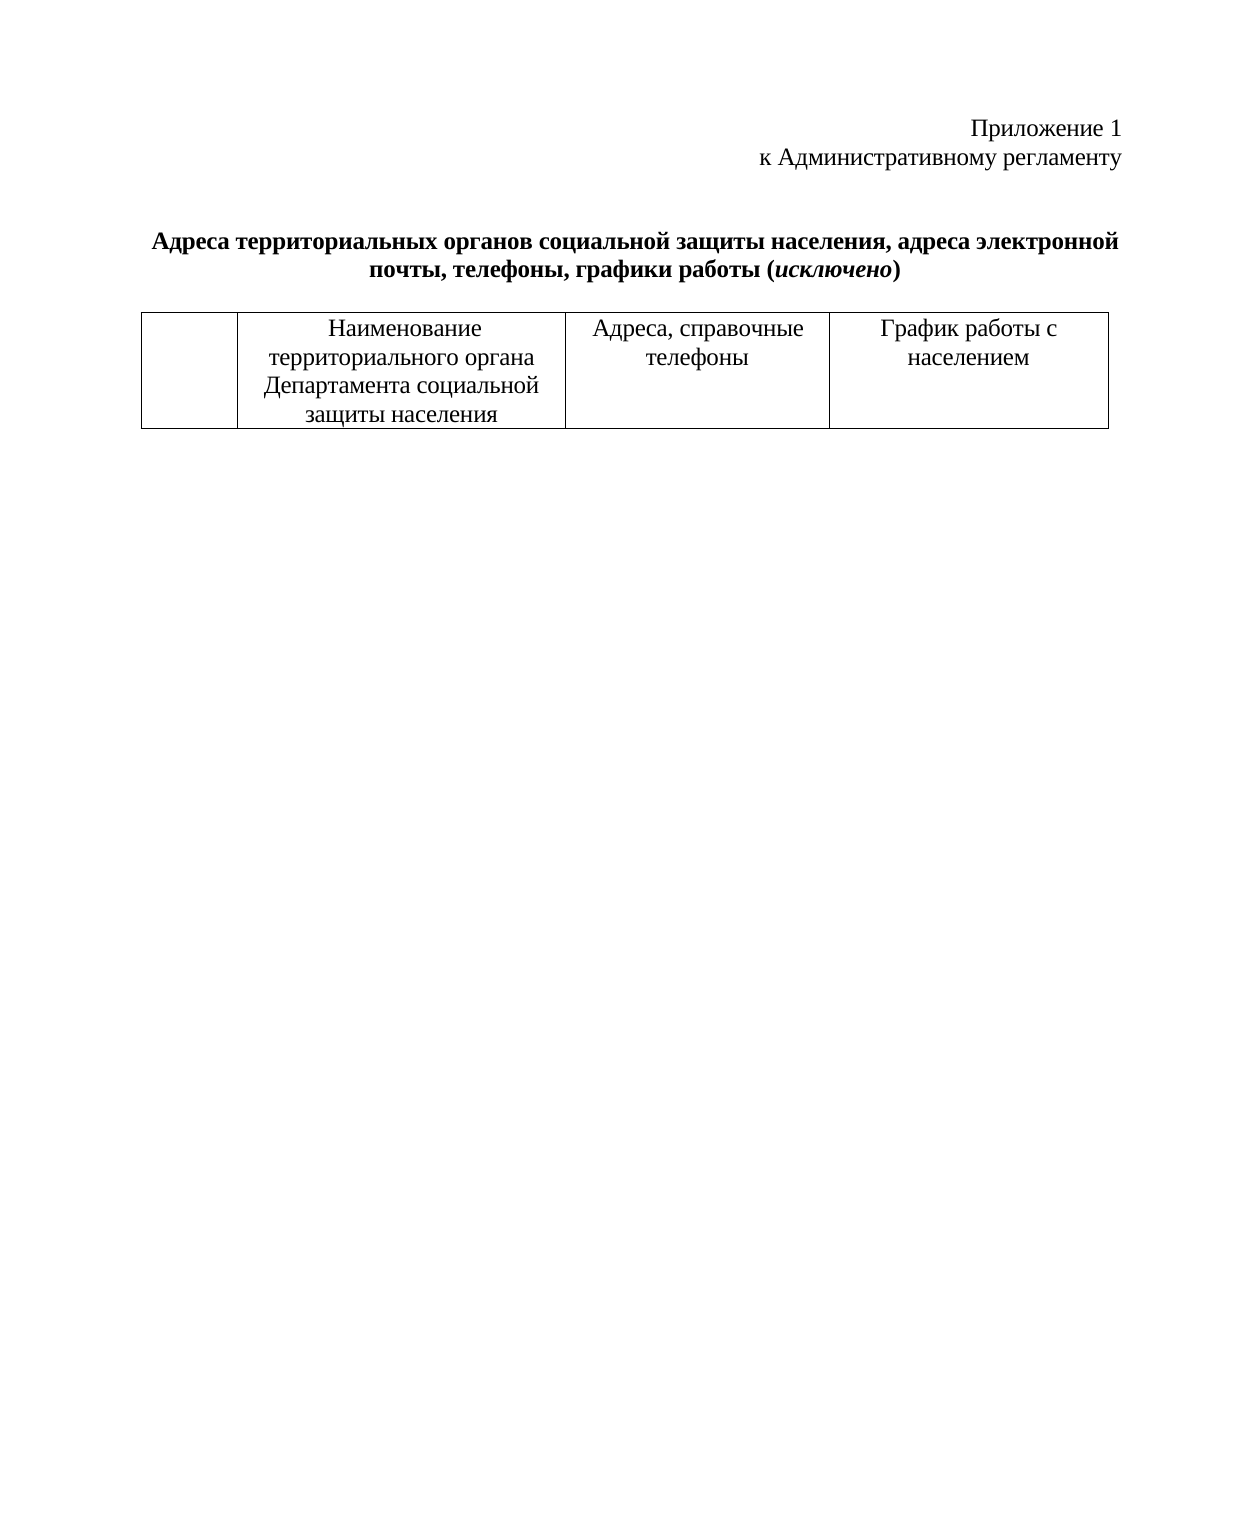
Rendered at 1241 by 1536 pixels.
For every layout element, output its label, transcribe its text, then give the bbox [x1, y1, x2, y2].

table_header График работы с населением [830, 313, 1108, 428]
text Приложение 1 [148, 113, 1122, 142]
text Адреса территориальных органов социальной защиты населения, адреса электронной почты, телефоны, графики работы (исключено) [148, 226, 1122, 283]
table_header Наименование территориального органа Департамента социальной защиты населения [238, 313, 565, 428]
text к Административному регламенту [148, 142, 1122, 171]
table_header Адреса, справочные телефоны [566, 313, 829, 428]
table_header [142, 313, 237, 428]
